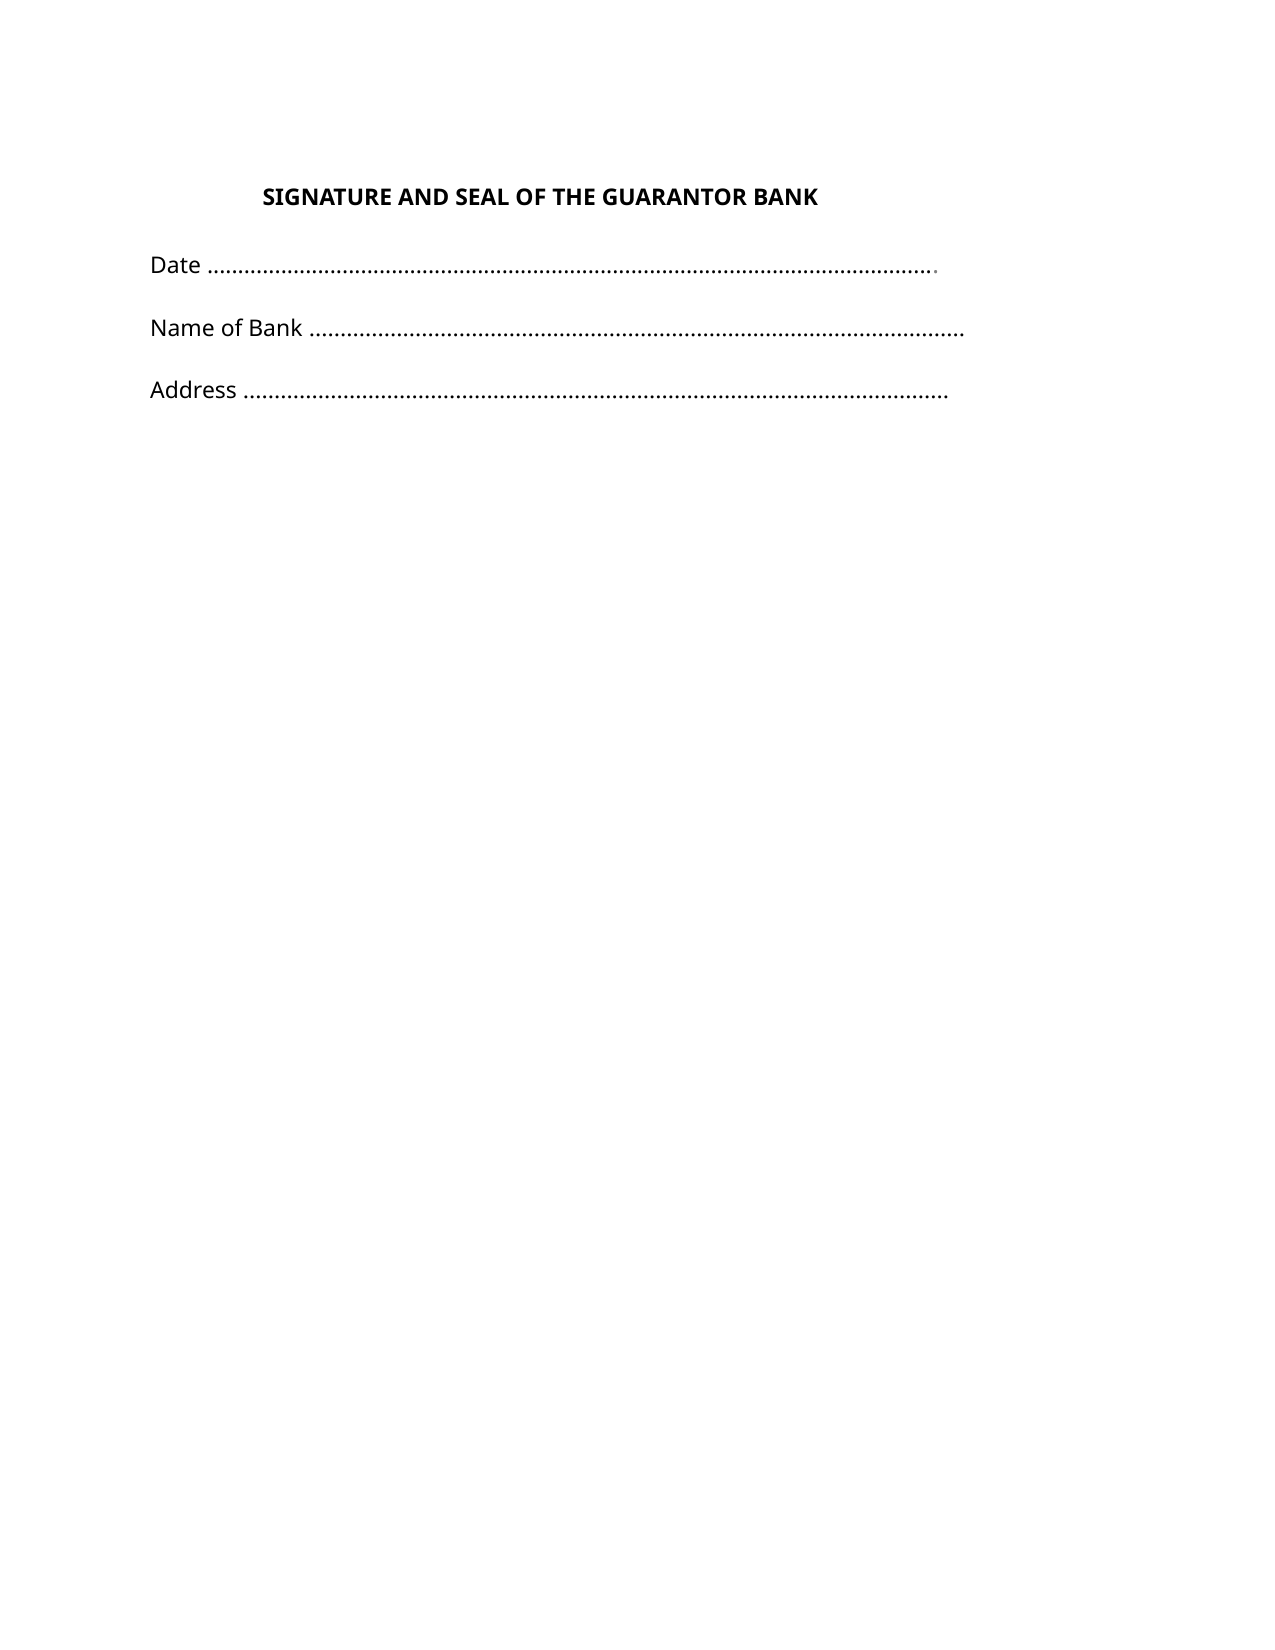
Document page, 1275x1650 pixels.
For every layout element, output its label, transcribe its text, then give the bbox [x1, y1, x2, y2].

text Date [150, 247, 1125, 281]
text Address [150, 374, 1125, 406]
subtitle SIGNATURE AND SEAL OF THE GUARANTOR BANK [262, 181, 1125, 212]
text Name of Bank [150, 312, 1125, 343]
